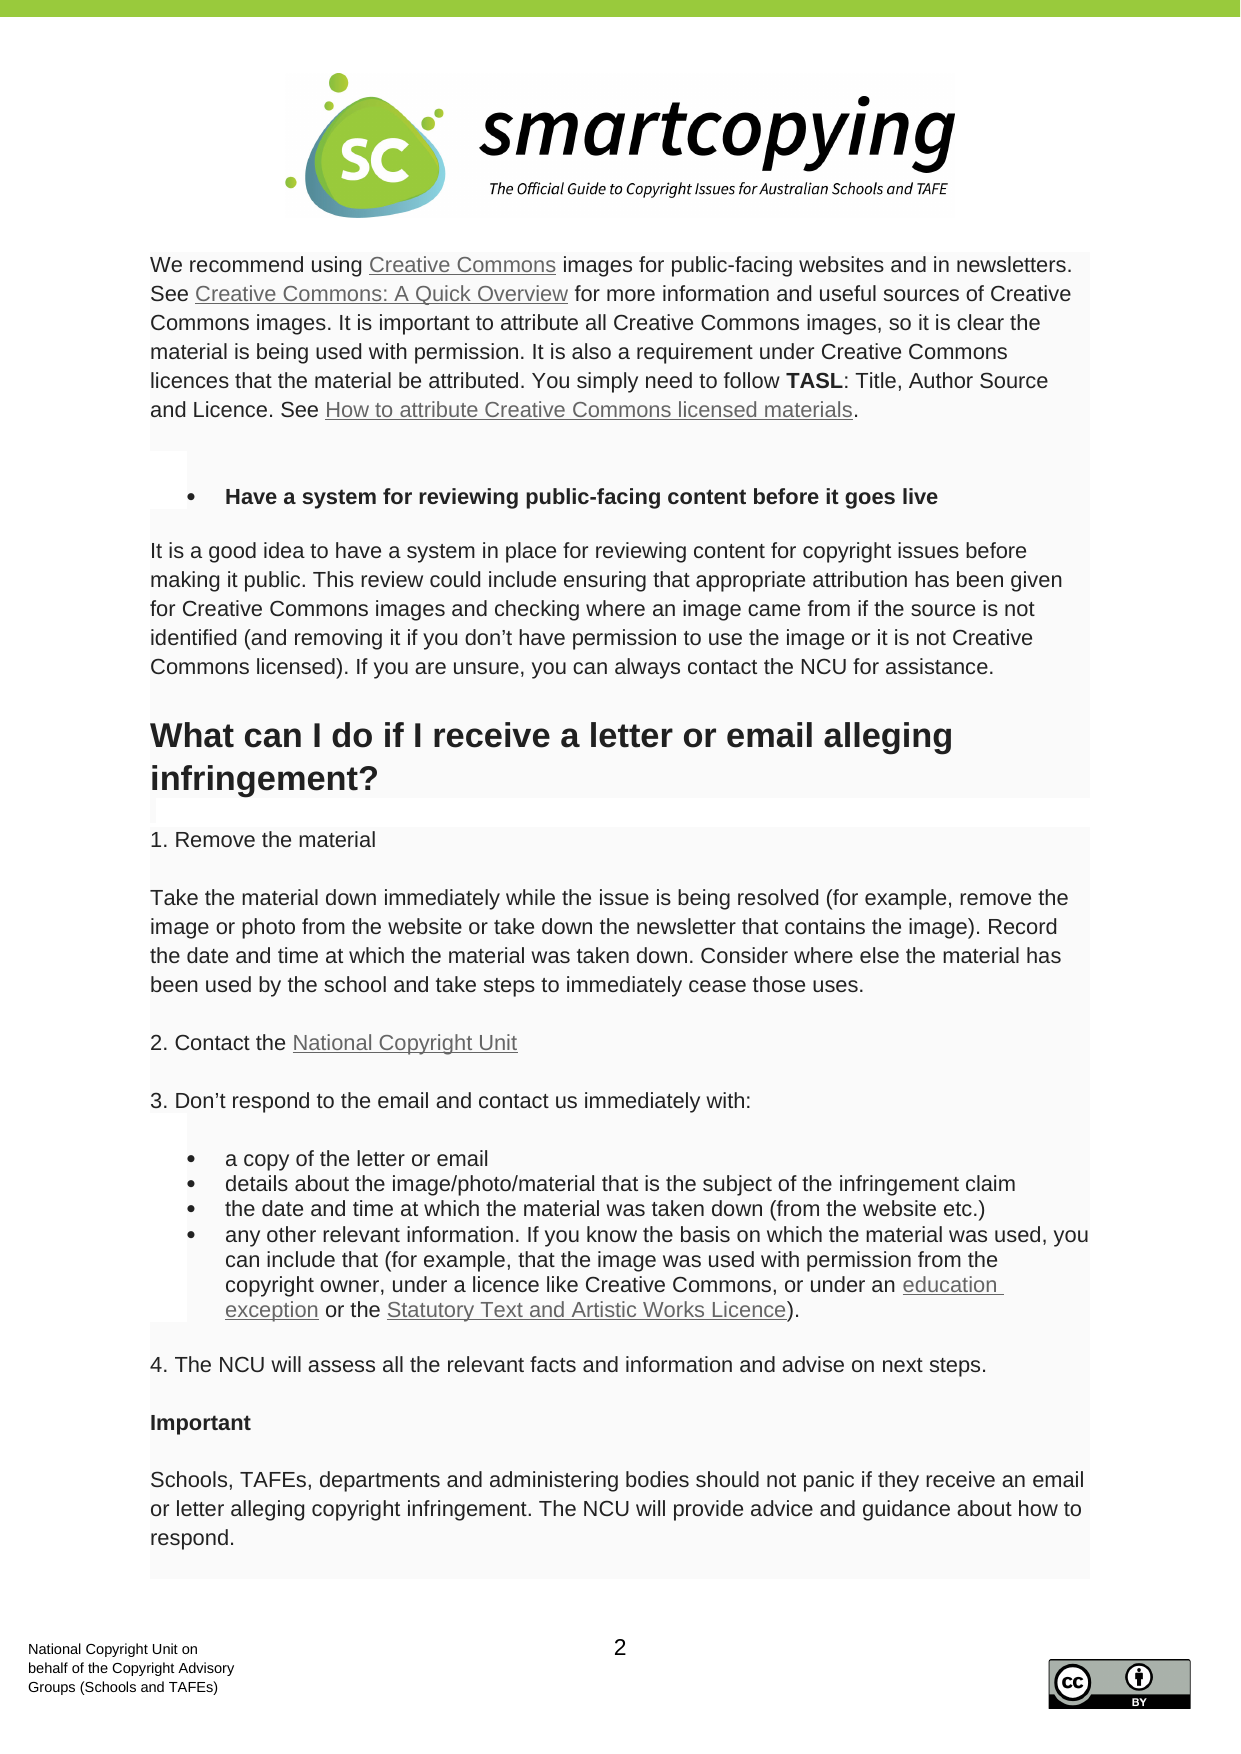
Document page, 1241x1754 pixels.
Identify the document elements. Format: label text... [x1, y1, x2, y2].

picture [285, 73, 955, 218]
list any other relevant information. If you know the basis on which the material was used, you can include that (for example, that the image was used with permission from the copyright owner, under a licence like Creative Commons, or under an education exception or the Statutory Text and Artistic Works Licence). [187, 1221, 1090, 1322]
list a copy of the letter or email [187, 1146, 1090, 1171]
text It is a good idea to have a system in place for reviewing content for copyright issues before making it public. This review could include ensuring that appropriate attribution has been given for Creative Commons images and checking where an image came from if the source is not identified (and removing it if you don’t have permission to use the image or it is not Creative Commons licensed). If you are unsure, you can always contact the NCU for assistance. [150, 538, 1090, 708]
text Take the material down immediately while the issue is being resolved (for example, remove the image or photo from the website or take down the newsletter that contains the image). Record the date and time at which the material was taken down. Consider where else the material has been used by the school and take steps to immediately cease those uses. [150, 856, 1090, 1026]
list Have a system for reviewing public-facing content before it goes live [187, 484, 1090, 509]
subtitle What can I do if I receive a letter or email alleging infringement? [150, 712, 1090, 798]
text 2. Contact the National Copyright Unit [150, 1030, 1090, 1055]
picture [1048, 1659, 1191, 1709]
text We recommend using Creative Commons images for public-facing websites and in newsletters. See Creative Commons: A Quick Overview for more information and useful sources of Creative Commons images. It is important to attribute all Creative Commons images, so it is clear the material is being used with permission. It is also a requirement under Creative Commons licences that the material be attributed. You simply need to follow TASL: Title, Author Source and Licence. See How to attribute Creative Commons licensed materials. [150, 252, 1090, 451]
list details about the image/photo/material that is the subject of the infringement claim [187, 1171, 1090, 1196]
text 1. Remove the material [150, 827, 1090, 852]
picture [0, 0, 1241, 17]
text 3. Don’t respond to the email and contact us immediately with: [150, 1059, 1090, 1113]
list the date and time at which the material was taken down (from the website etc.) [187, 1196, 1090, 1221]
